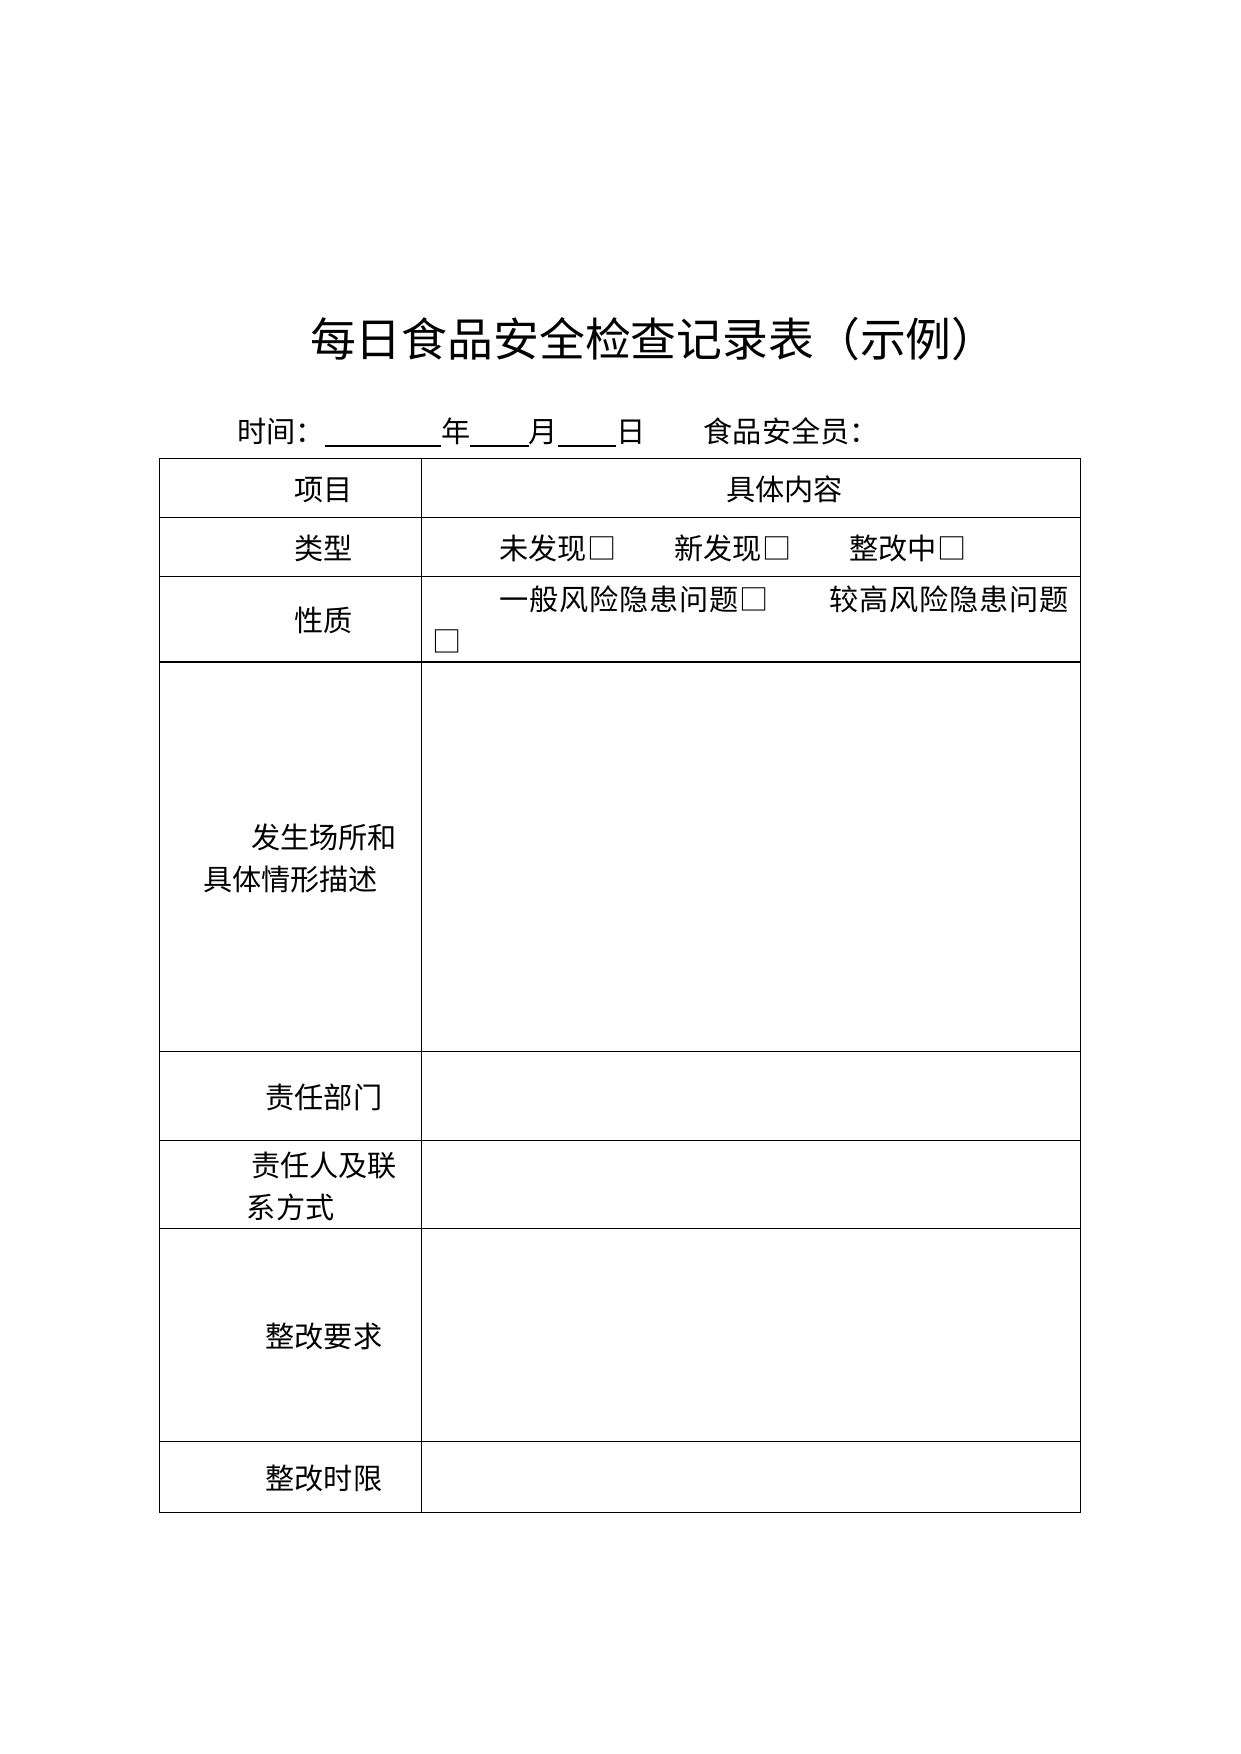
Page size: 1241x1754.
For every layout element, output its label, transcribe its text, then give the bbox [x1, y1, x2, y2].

text 时间： 年 月 日 食品安全员： [170, 409, 1070, 451]
table_cell 整改要求 [160, 1229, 421, 1441]
table_cell 责任人及联系方式 [160, 1141, 421, 1228]
table_cell [422, 1442, 1080, 1512]
table_cell 未发现□ 新发现□ 整改中□ [422, 518, 1080, 576]
table_header 具体内容 [422, 459, 1080, 517]
table_cell [422, 1141, 1080, 1228]
table_cell 责任部门 [160, 1052, 421, 1140]
table_cell [422, 1052, 1080, 1140]
text 每日食品安全检查记录表（示例） [170, 303, 1070, 369]
table_cell [422, 663, 1080, 1051]
table_cell 发生场所和具体情形描述 [160, 663, 421, 1051]
table_cell [422, 1229, 1080, 1441]
table_cell 类型 [160, 518, 421, 576]
table_header 项目 [160, 459, 421, 517]
table_cell 一般风险隐患问题□ 较高风险隐患问题□ [422, 577, 1080, 661]
table_cell 整改时限 [160, 1442, 421, 1512]
table_cell 性质 [160, 577, 421, 661]
